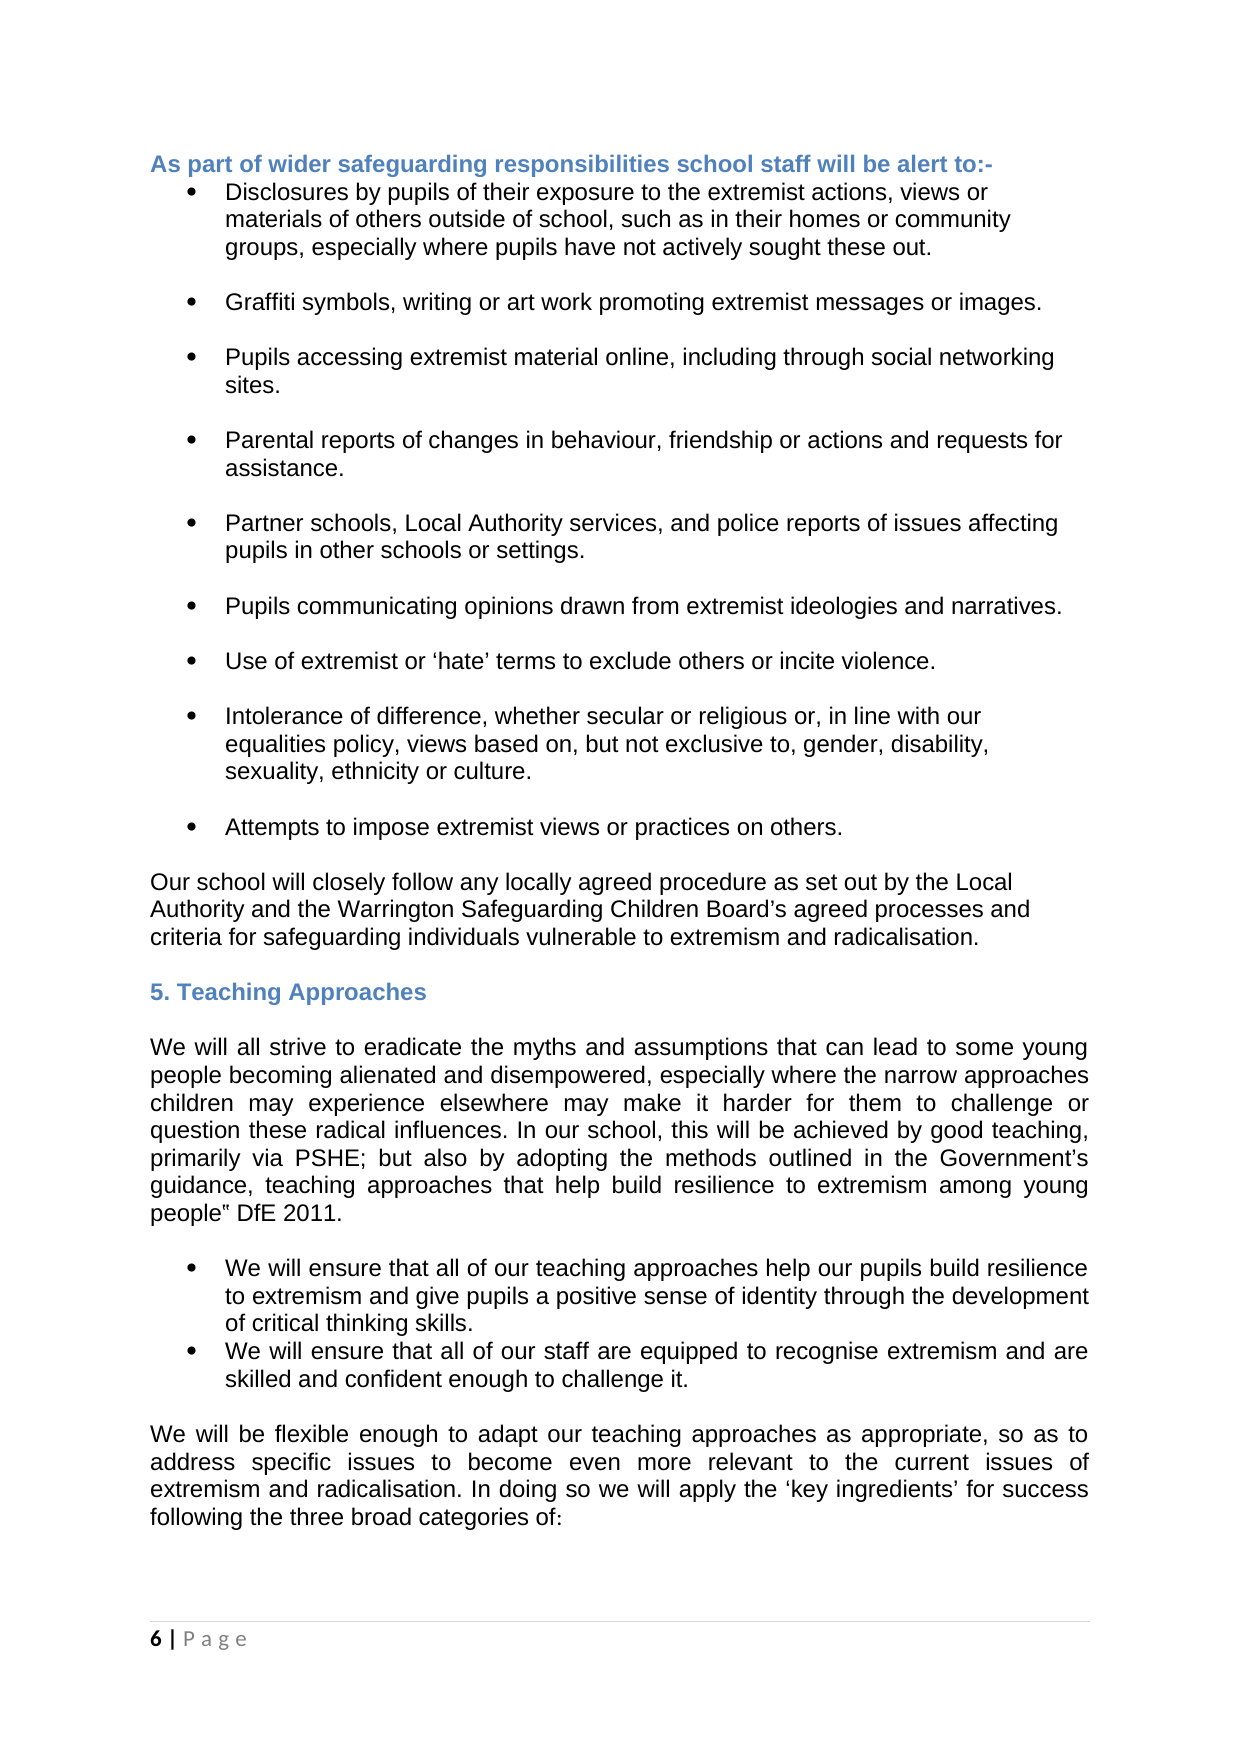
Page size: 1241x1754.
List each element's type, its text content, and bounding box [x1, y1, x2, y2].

text As part of wider safeguarding responsibilities school staff will be alert to:- [150, 150, 1090, 178]
list Parental reports of changes in behaviour, friendship or actions and requests for assistance. [187, 426, 1090, 481]
list Disclosures by pupils of their exposure to the extremist actions, views or materials of others outside of school, such as in their homes or community groups, especially where pupils have not actively sought these out. [187, 178, 1090, 260]
list We will ensure that all of our staff are equipped to recognise extremism and are skilled and confident enough to challenge it. [187, 1337, 1090, 1392]
list Pupils accessing extremist material online, including through social networking sites. [187, 343, 1090, 398]
list Partner schools, Local Authority services, and police reports of issues affecting pupils in other schools or settings. [187, 509, 1090, 564]
list Pupils communicating opinions drawn from extremist ideologies and narratives. [187, 592, 1090, 619]
list Graffiti symbols, writing or art work promoting extremist messages or images. [187, 288, 1090, 316]
list We will ensure that all of our teaching approaches help our pupils build resilience to extremism and give pupils a positive sense of identity through the development of critical thinking skills. [187, 1254, 1090, 1337]
list Attempts to impose extremist views or practices on others. [187, 812, 1090, 840]
list Use of extremist or ‘hate’ terms to exclude others or incite violence. [187, 647, 1090, 674]
text We will all strive to eradicate the myths and assumptions that can lead to some young people becoming alienated and disempowered, especially where the narrow approaches children may experience elsewhere may make it harder for them to challenge or question these radical influences. In our school, this will be achieved by good teaching, primarily via PSHE; but also by adopting the methods outlined in the Government’s guidance, teaching approaches that help build resilience to extremism among young people‟ DfE 2011. [150, 1033, 1090, 1227]
text 5. Teaching Approaches [150, 978, 1090, 1006]
text We will be flexible enough to adapt our teaching approaches as appropriate, so as to address specific issues to become even more relevant to the current issues of extremism and radicalisation. In doing so we will apply the ‘key ingredients’ for success following the three broad categories of: [150, 1420, 1090, 1531]
text Our school will closely follow any locally agreed procedure as set out by the Local Authority and the Warrington Safeguarding Children Board’s agreed processes and criteria for safeguarding individuals vulnerable to extremism and radicalisation. [150, 868, 1090, 951]
list Intolerance of difference, whether secular or religious or, in line with our equalities policy, views based on, but not exclusive to, gender, disability, sexuality, ethnicity or culture. [187, 702, 1090, 785]
